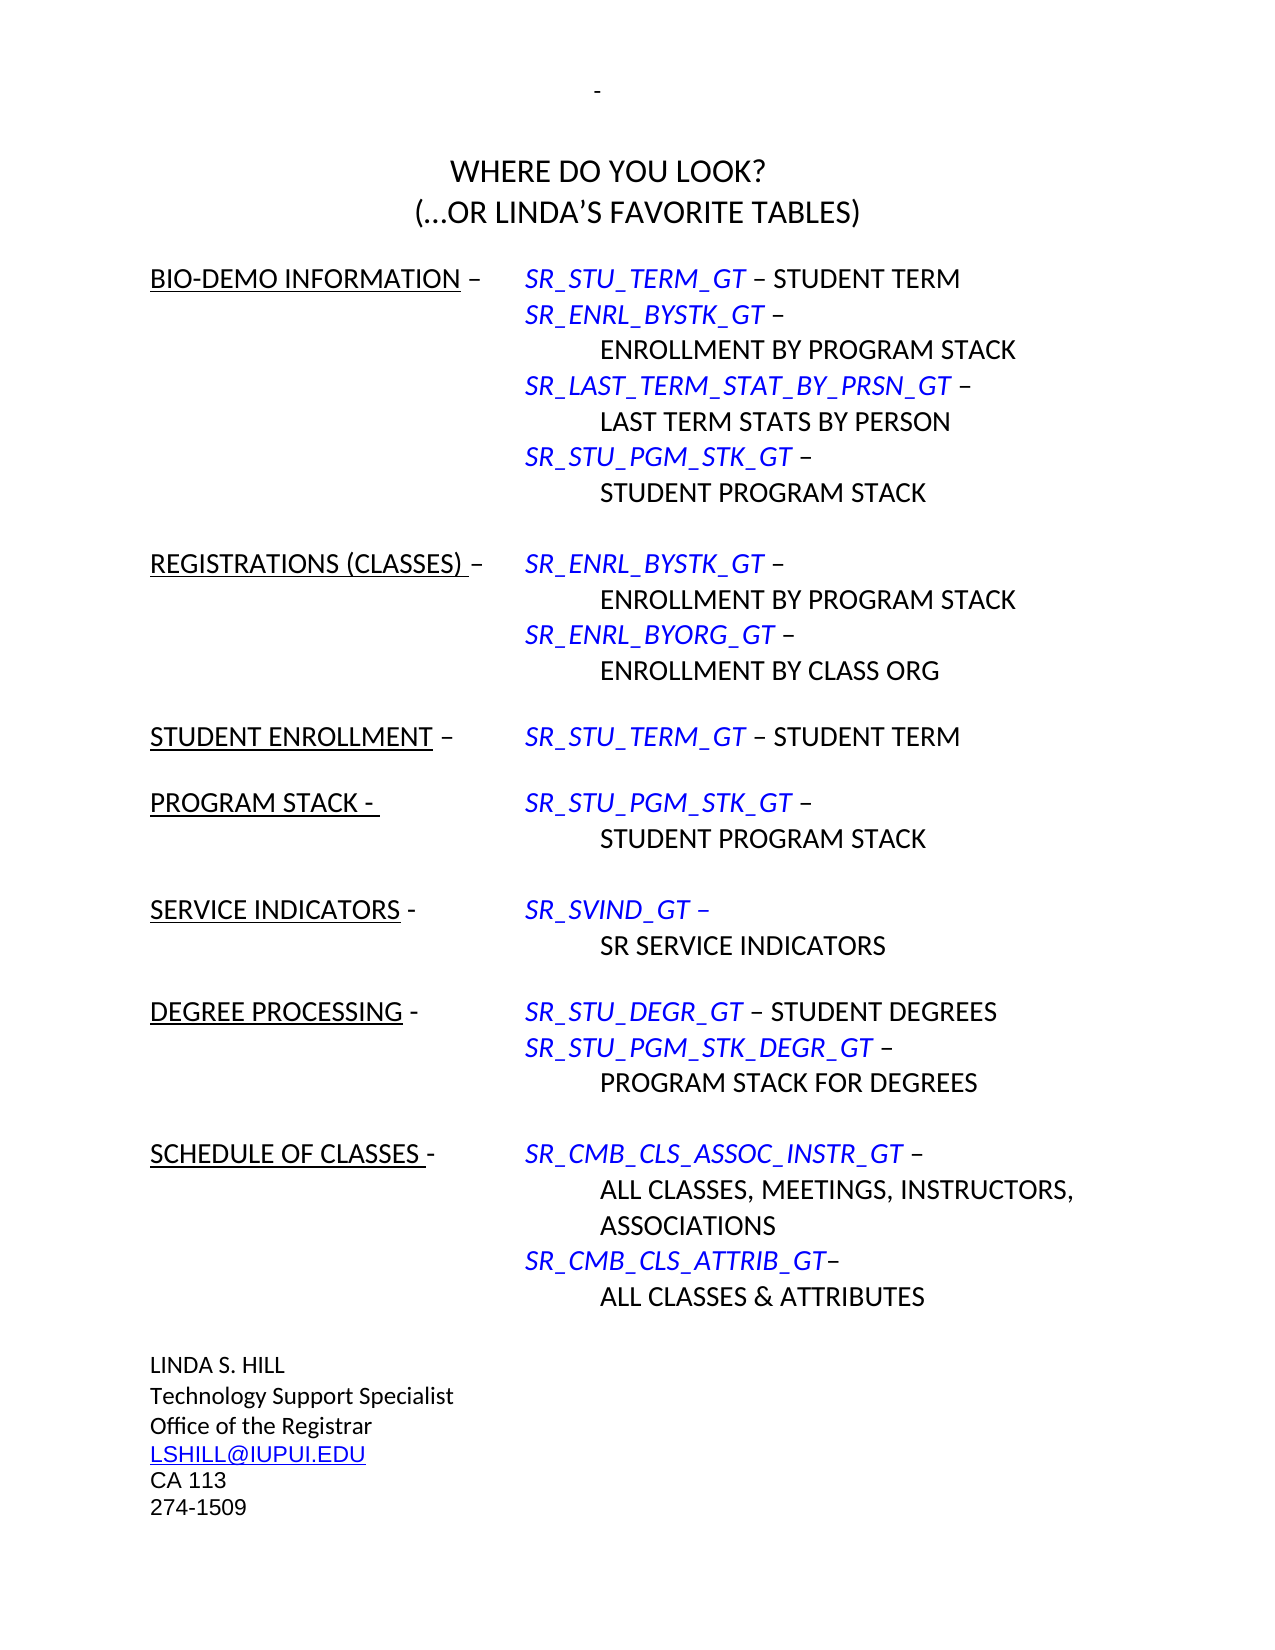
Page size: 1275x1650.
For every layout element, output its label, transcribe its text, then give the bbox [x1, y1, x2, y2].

text SCHEDULE OF CLASSES - SR_CMB_CLS_ASSOC_INSTR_GT – [150, 1136, 1125, 1171]
text LSHILL@IUPUI.EDU [150, 1441, 1125, 1467]
text REGISTRATIONS (CLASSES) – SR_ENRL_BYSTK_GT – [150, 545, 1125, 581]
text WHERE DO YOU LOOK? [375, 150, 1125, 191]
text Technology Support Specialist [150, 1380, 1125, 1410]
text SR_ENRL_BYSTK_GT – [450, 296, 1125, 331]
text SR_STU_PGM_STK_GT – [150, 438, 1125, 474]
text STUDENT PROGRAM STACK [150, 820, 1125, 856]
text SR_LAST_TERM_STAT_BY_PRSN_GT – [450, 367, 1125, 403]
text SR_CMB_CLS_ATTRIB_GT– [450, 1242, 1125, 1278]
text ENROLLMENT BY CLASS ORG [150, 652, 1125, 688]
text STUDENT PROGRAM STACK [150, 474, 1125, 509]
text ALL CLASSES, MEETINGS, INSTRUCTORS, [150, 1171, 1125, 1207]
text STUDENT ENROLLMENT – SR_STU_TERM_GT – STUDENT TERM [150, 718, 1125, 754]
text ALL CLASSES & ATTRIBUTES [150, 1278, 1125, 1314]
text LAST TERM STATS BY PERSON [450, 403, 1125, 438]
text CA 113 [150, 1467, 1125, 1493]
text SR SERVICE INDICATORS [150, 927, 1125, 962]
text ENROLLMENT BY PROGRAM STACK [150, 581, 1125, 616]
text PROGRAM STACK FOR DEGREES [150, 1064, 1125, 1100]
text 274-1509 [150, 1493, 1125, 1520]
text SR_ENRL_BYORG_GT – [150, 616, 1125, 652]
text (…OR LINDA’S FAVORITE TABLES) [150, 191, 1125, 231]
text PROGRAM STACK - SR_STU_PGM_STK_GT – [150, 784, 1125, 820]
text SERVICE INDICATORS - SR_SVIND_GT – [150, 891, 1125, 927]
text ASSOCIATIONS [150, 1207, 1125, 1242]
text ENROLLMENT BY PROGRAM STACK [450, 331, 1125, 367]
text DEGREE PROCESSING - SR_STU_DEGR_GT – STUDENT DEGREES [150, 993, 1125, 1029]
text SR_STU_PGM_STK_DEGR_GT – [150, 1029, 1125, 1064]
text BIO-DEMO INFORMATION – SR_STU_TERM_GT – STUDENT TERM [150, 260, 1125, 296]
text LINDA S. HILL [150, 1349, 1125, 1380]
text Office of the Registrar [150, 1410, 1125, 1441]
